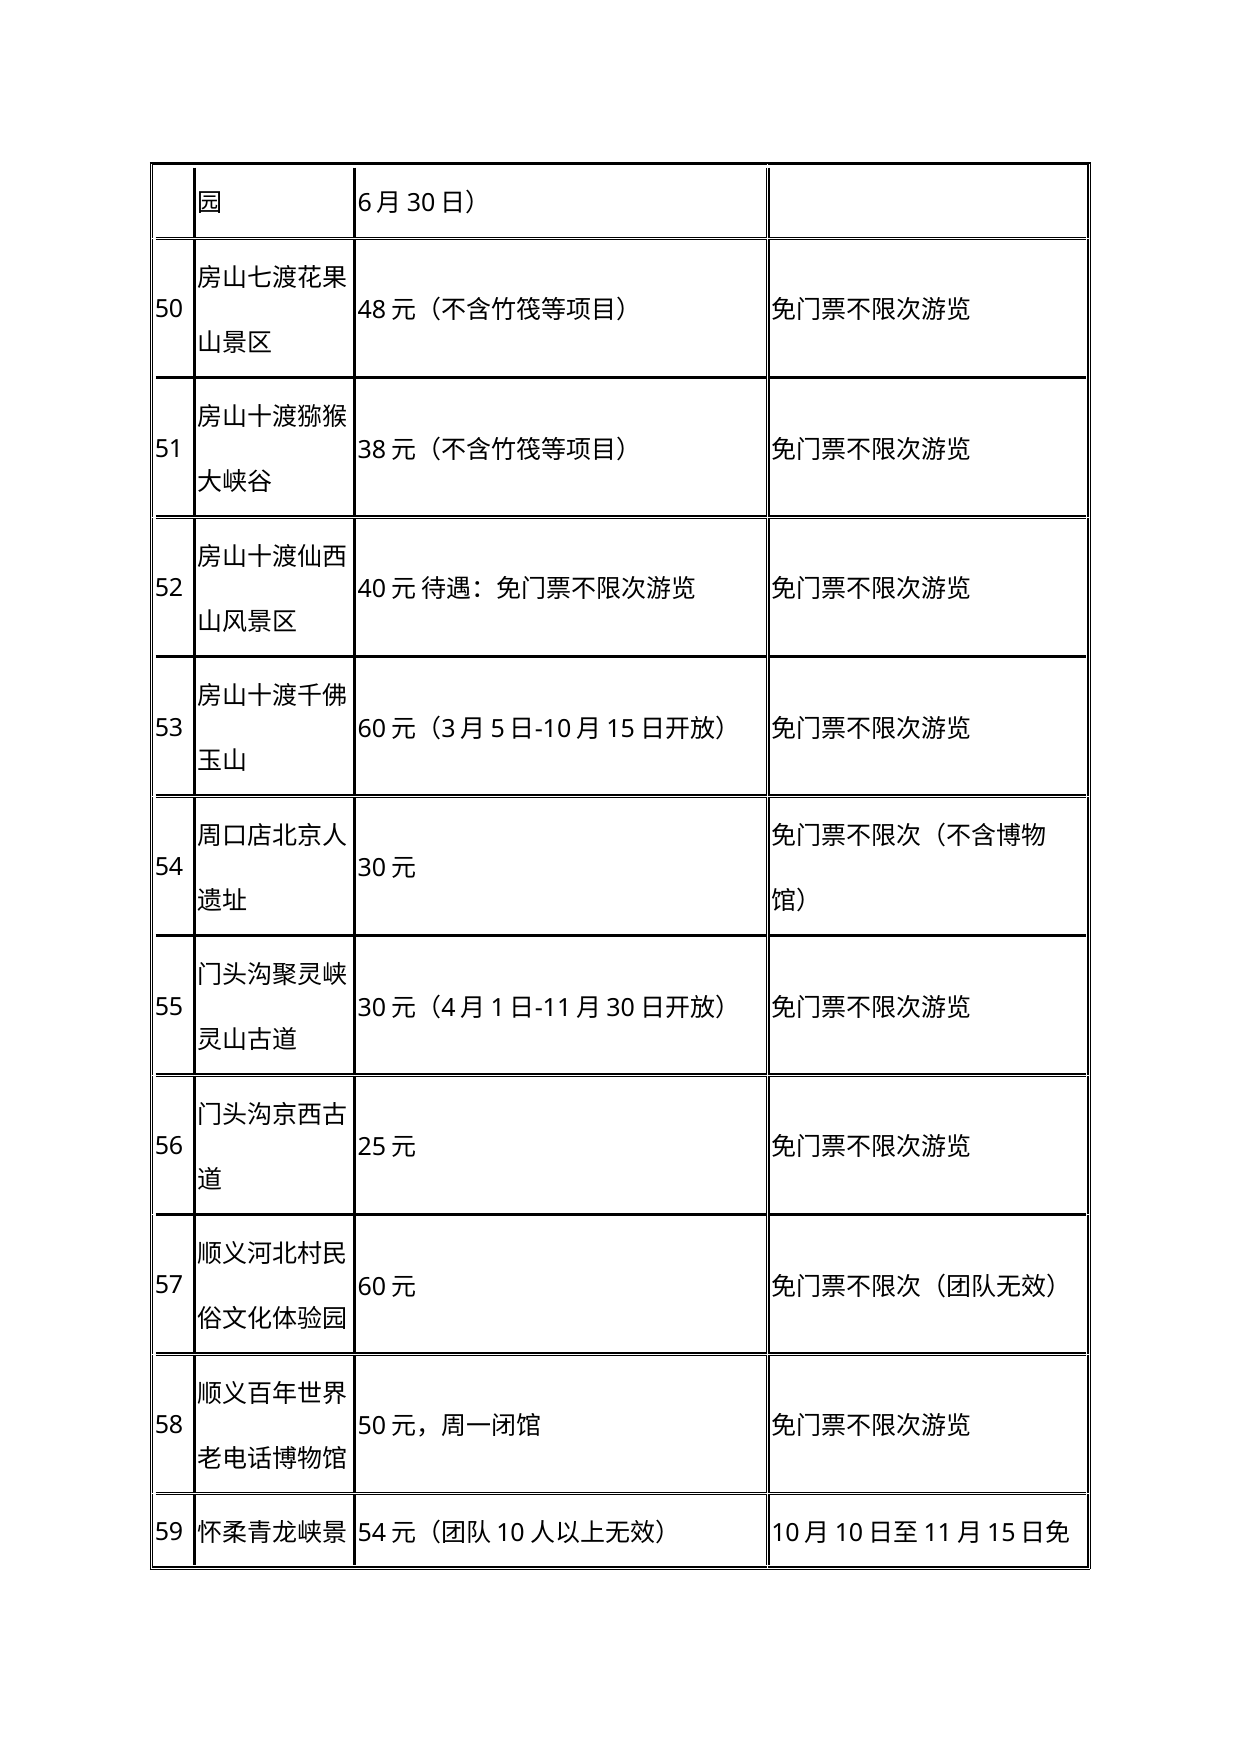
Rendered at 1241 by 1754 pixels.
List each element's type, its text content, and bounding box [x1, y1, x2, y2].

table_cell 房山十渡千佛玉山 [196, 658, 353, 794]
table_cell 54元（团队10人以上无效） [354, 1492, 768, 1566]
table_cell 房山十渡仙西山风景区 [196, 519, 353, 655]
table_cell 免门票不限次游览 [770, 1352, 1088, 1492]
table_cell 40元 待遇：免门票不限次游览 [356, 519, 766, 655]
table_cell 门头沟京西古道 [196, 1077, 353, 1213]
table_cell 50 [153, 236, 193, 376]
table_cell 免门票不限次（团队无效） [770, 1213, 1089, 1352]
table_cell 57 [151, 1213, 193, 1352]
table_cell 48元（不含竹筏等项目） [356, 240, 766, 376]
table_cell 免门票不限次游览 [770, 655, 1087, 794]
table_cell 55 [153, 934, 193, 1073]
table_cell 25元 [356, 1077, 766, 1213]
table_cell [354, 164, 768, 236]
table_cell 门头沟聚灵峡灵山古道 [196, 937, 353, 1073]
table_cell 52 [153, 515, 193, 655]
table_cell 60元（3月5日-10月15日开放） [356, 658, 766, 794]
table_cell 56 [153, 1073, 193, 1213]
table_cell 顺义河北村民俗文化体验园 [196, 1216, 353, 1352]
table_cell 免门票不限次游览 [770, 1073, 1088, 1213]
table_cell 顺义百年世界老电话博物馆 [196, 1356, 353, 1492]
table_cell 30元 [356, 798, 766, 934]
table_cell 51 [153, 376, 193, 515]
table_cell 58 [153, 1352, 193, 1492]
table_cell 49 [153, 165, 194, 236]
table_cell 30元（4月1日-11月30日开放） [356, 937, 766, 1073]
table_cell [768, 1492, 1089, 1566]
table_cell 60元 [356, 1216, 766, 1352]
table_cell 房山七渡花果山景区 [196, 240, 353, 376]
table_cell 怀柔青龙峡景区 [194, 1495, 354, 1566]
table_cell 周口店北京人遗址 [196, 798, 353, 934]
table_cell 54 [153, 794, 193, 934]
table_cell 38元（不含竹筏等项目） [356, 379, 766, 515]
table_cell 房山十渡猕猴大峡谷 [196, 379, 353, 515]
table_cell 53 [153, 655, 193, 794]
table_cell 59 [151, 1492, 194, 1566]
table_cell 免门票不限次游览 [768, 165, 1087, 236]
table_cell 免门票不限次游览 [770, 376, 1087, 515]
table_cell 大兴乐平御瓜园 [194, 165, 354, 236]
table_cell 50元，周一闭馆 [356, 1356, 766, 1492]
table_cell 免门票不限次游览 [770, 934, 1087, 1073]
table_cell 免门票不限次游览 [770, 515, 1088, 655]
table_cell 免门票不限次（不含博物馆） [770, 794, 1088, 934]
table_cell 免门票不限次游览 [770, 236, 1088, 376]
